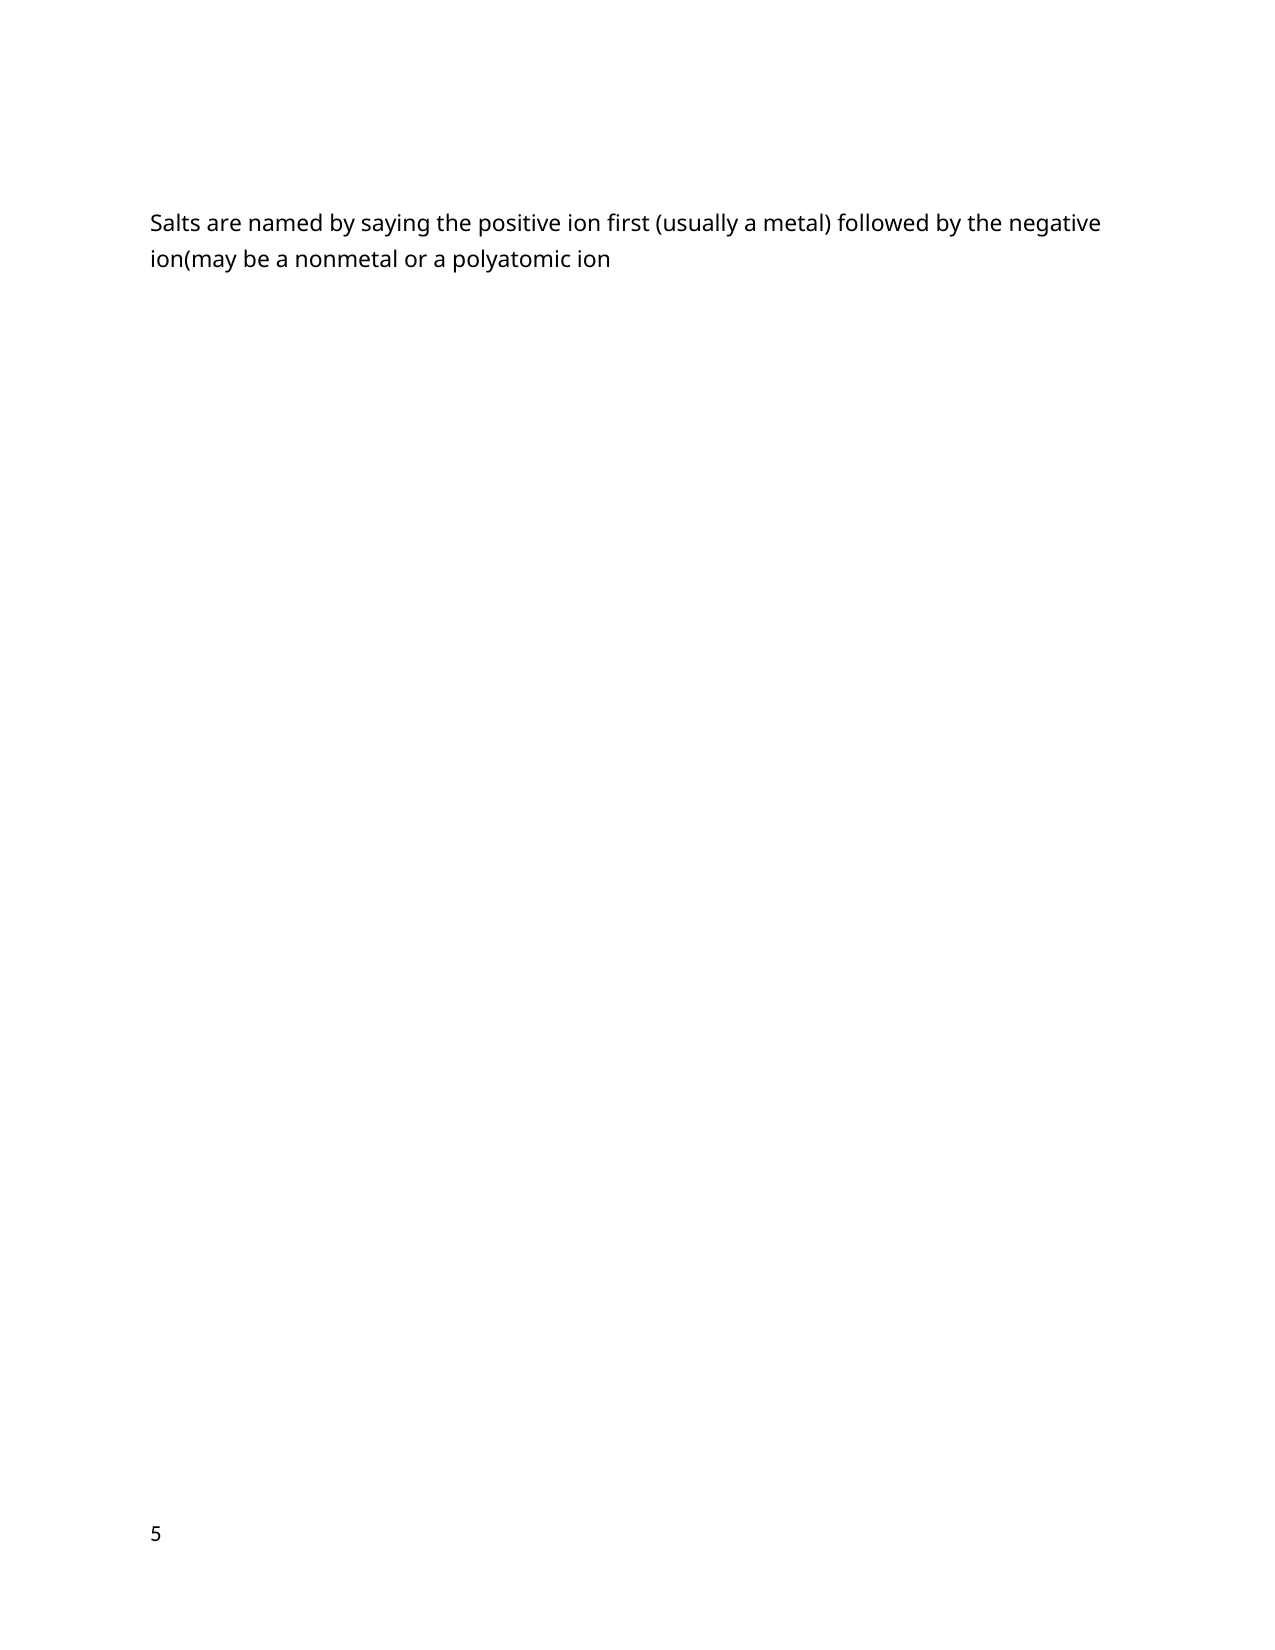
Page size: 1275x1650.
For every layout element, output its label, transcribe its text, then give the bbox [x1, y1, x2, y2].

text Salts are named by saying the positive ion first (usually a metal) followed by the negative ion(may be a nonmetal or a polyatomic ionHydroxides and Oxides (binary compound with oxygen) [150, 207, 1125, 274]
